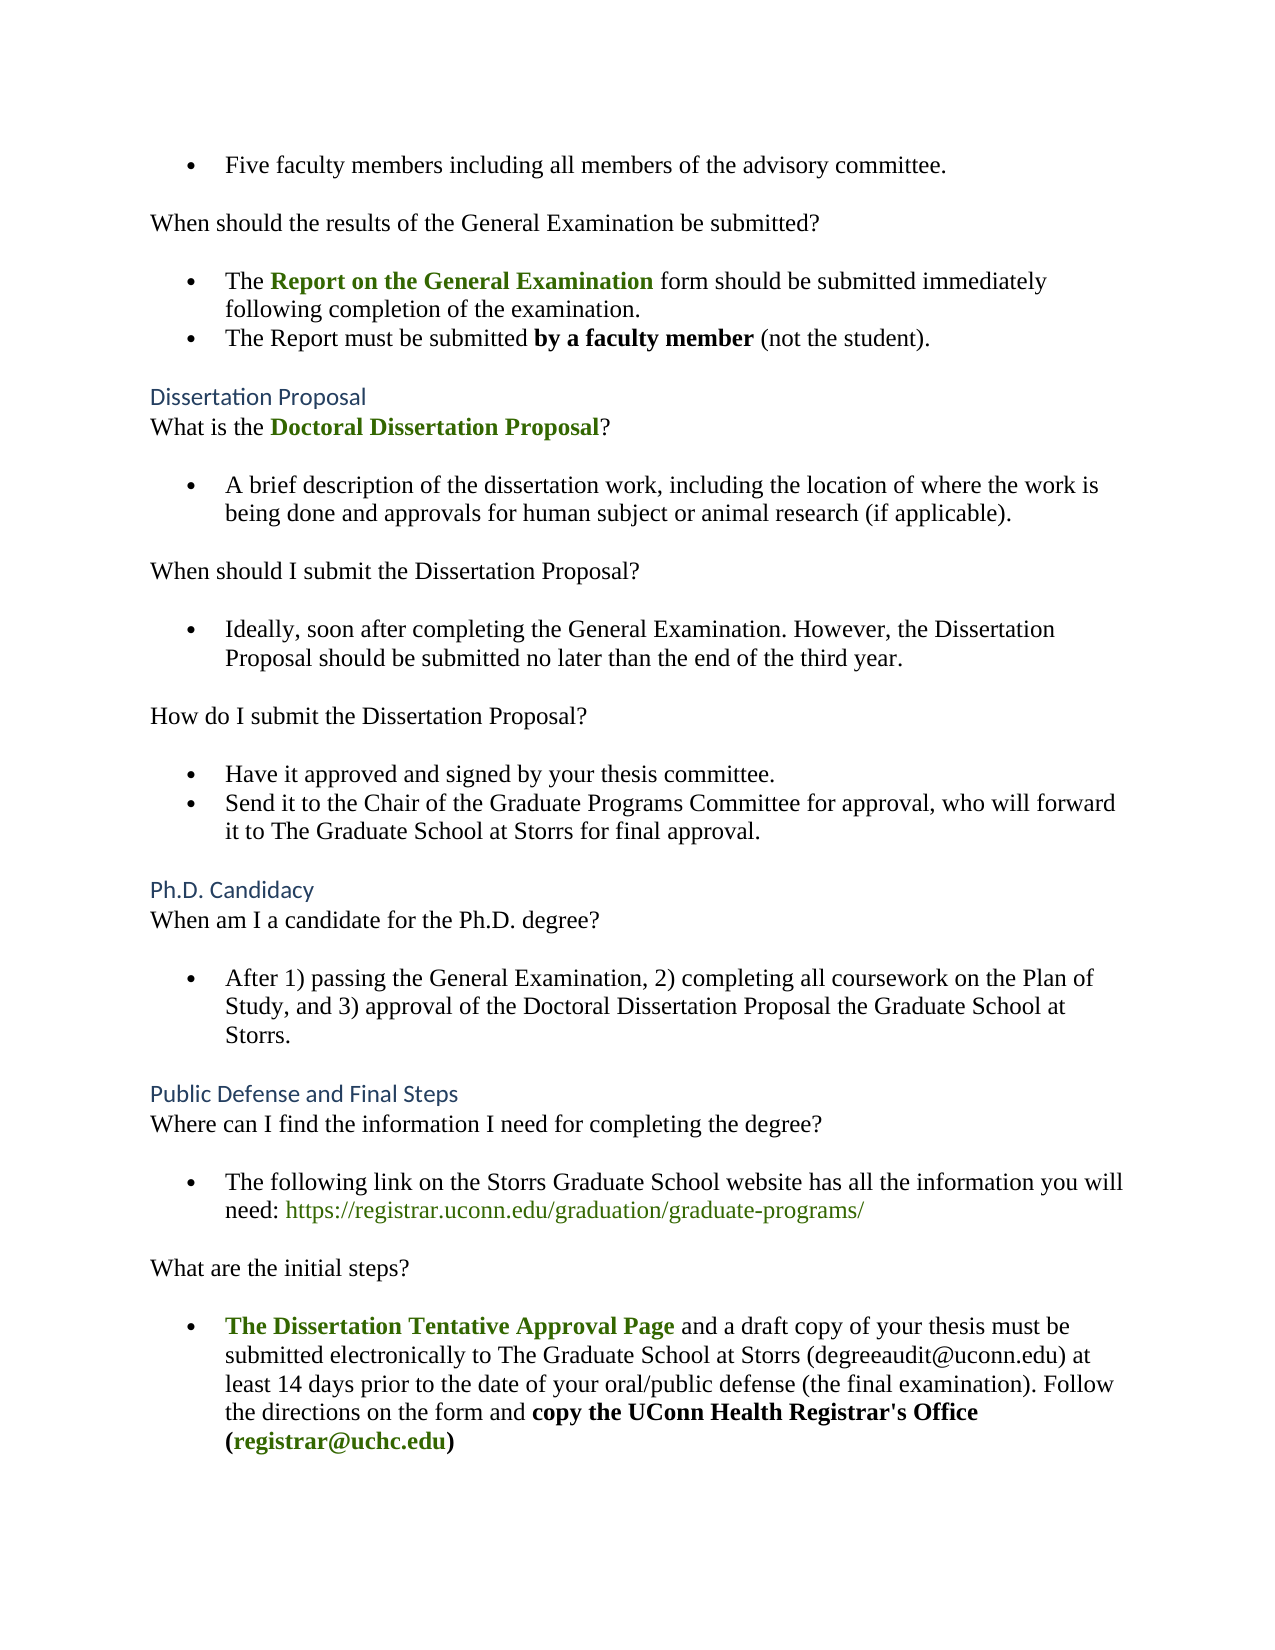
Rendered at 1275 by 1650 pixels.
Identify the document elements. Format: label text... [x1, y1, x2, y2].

list The Report on the General Examination form should be submitted immediately following completion of the examination. [187, 266, 1125, 323]
text When should I submit the Dissertation Proposal? [150, 556, 1125, 585]
subtitle Public Defense and Final Steps [150, 1078, 1125, 1109]
text When should the results of the General Examination be submitted? [150, 208, 1125, 237]
list A brief description of the dissertation work, including the location of where the work is being done and approvals for human subject or animal research (if applicable). [187, 470, 1125, 527]
list After 1) passing the General Examination, 2) completing all coursework on the Plan of Study, and 3) approval of the Doctoral Dissertation Proposal the Graduate School at Storrs. [187, 963, 1125, 1049]
list Have it approved and signed by your thesis committee. [187, 759, 1125, 788]
list Ideally, soon after completing the General Examination. However, the Dissertation Proposal should be submitted no later than the end of the third year. [187, 614, 1125, 672]
subtitle Ph.D. Candidacy [150, 874, 1125, 905]
list Send it to the Chair of the Graduate Programs Committee for approval, who will forward it to The Graduate School at Storrs for final approval. [187, 788, 1125, 845]
text Where can I find the information I need for completing the degree? [150, 1109, 1125, 1137]
list The following link on the Storrs Graduate School website has all the information you will need: https://registrar.uconn.edu/graduation/graduate-programs/ [187, 1167, 1125, 1224]
subtitle Dissertation Proposal [150, 381, 1125, 412]
list The Dissertation Tentative Approval Page and a draft copy of your thesis must be submitted electronically to The Graduate School at Storrs (degreeaudit@uconn.edu) at least 14 days prior to the date of your oral/public defense (the final examination). Follow the directions on the form and copy the UConn Health Registrar's Office (registrar@uchc.edu) [187, 1311, 1125, 1455]
text What are the initial steps? [150, 1253, 1125, 1282]
text What is the Doctoral Dissertation Proposal? [150, 412, 1125, 441]
text How do I submit the Dissertation Proposal? [150, 701, 1125, 730]
list The Report must be submitted by a faculty member (not the student). [187, 323, 1125, 352]
list Five faculty members including all members of the advisory committee. [187, 150, 1125, 179]
text When am I a candidate for the Ph.D. degree? [150, 905, 1125, 933]
